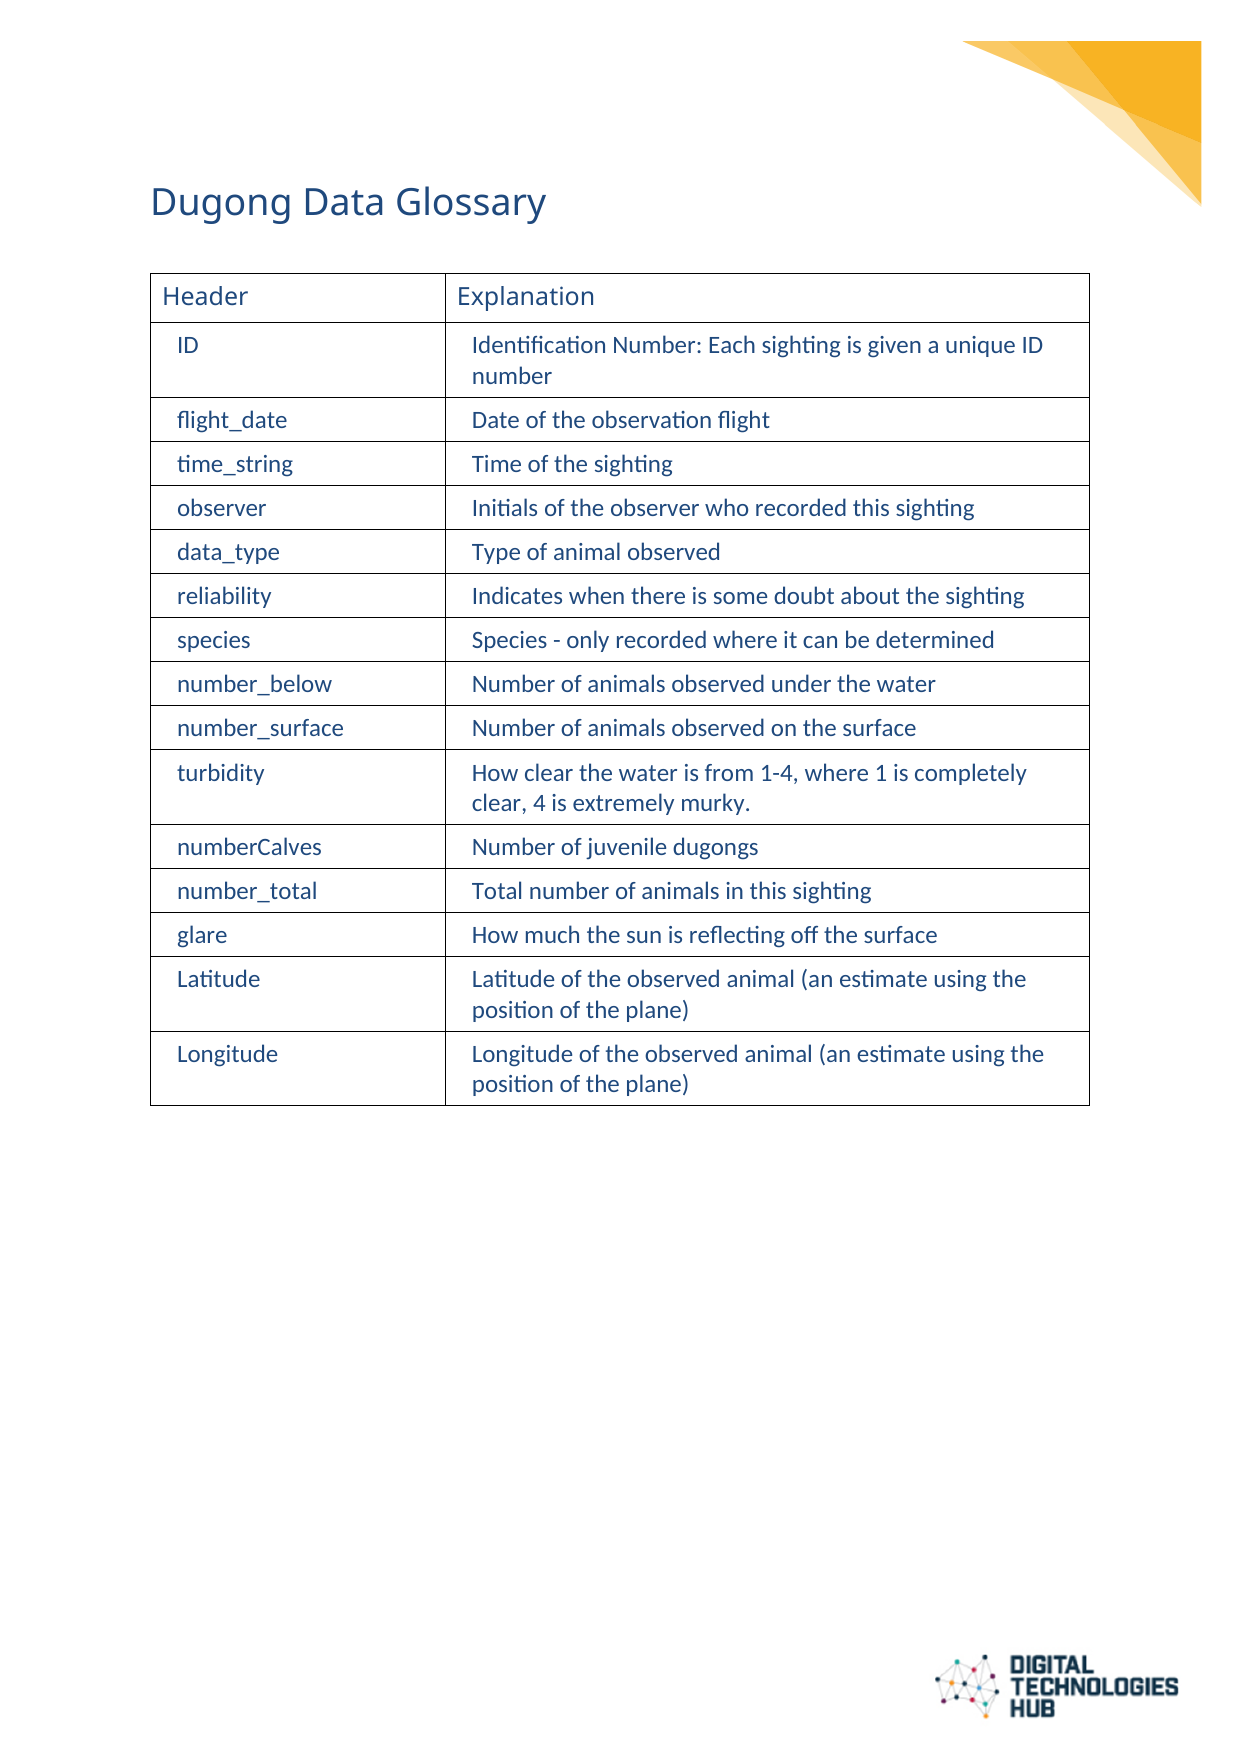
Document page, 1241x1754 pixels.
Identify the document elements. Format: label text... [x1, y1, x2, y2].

table_cell numberCalves [151, 825, 445, 868]
table_cell Initials of the observer who recorded this sighting [446, 486, 1089, 529]
table_cell Total number of animals in this sighting [446, 869, 1089, 912]
table_cell number_total [151, 869, 445, 912]
table_cell reliability [151, 574, 445, 617]
table_cell Identification Number: Each sighting is given a unique ID number [446, 323, 1089, 397]
table_cell Longitude [151, 1032, 445, 1105]
table_cell turbidity [151, 750, 445, 824]
table_cell data_type [151, 530, 445, 573]
table_cell How clear the water is from 1-4, where 1 is completely clear, 4 is extremely murky. [446, 750, 1089, 824]
table_cell species [151, 618, 445, 661]
picture [904, 1627, 1219, 1736]
table_cell Indicates when there is some doubt about the sighting [446, 574, 1089, 617]
table_cell Number of animals observed under the water [446, 662, 1089, 705]
table_cell How much the sun is reflecting off the surface [446, 913, 1089, 956]
table_cell observer [151, 486, 445, 529]
table_cell number_surface [151, 706, 445, 749]
picture [962, 41, 1202, 207]
table_cell Species - only recorded where it can be determined [446, 618, 1089, 661]
table_cell Type of animal observed [446, 530, 1089, 573]
table_header Header [151, 274, 445, 322]
table_cell Latitude of the observed animal (an estimate using the position of the plane) [446, 957, 1089, 1031]
subtitle Dugong Data Glossary [150, 175, 1090, 226]
table_cell flight_date [151, 398, 445, 441]
table_cell number_below [151, 662, 445, 705]
table_cell Number of juvenile dugongs [446, 825, 1089, 868]
table_cell ID [151, 323, 445, 397]
table_cell time_string [151, 442, 445, 485]
table_cell Number of animals observed on the surface [446, 706, 1089, 749]
table_cell Time of the sighting [446, 442, 1089, 485]
table_header Explanation [446, 274, 1089, 322]
table_cell Date of the observation flight [446, 398, 1089, 441]
table_cell Latitude [151, 957, 445, 1031]
table_cell glare [151, 913, 445, 956]
table_cell Longitude of the observed animal (an estimate using the position of the plane) [446, 1032, 1089, 1105]
